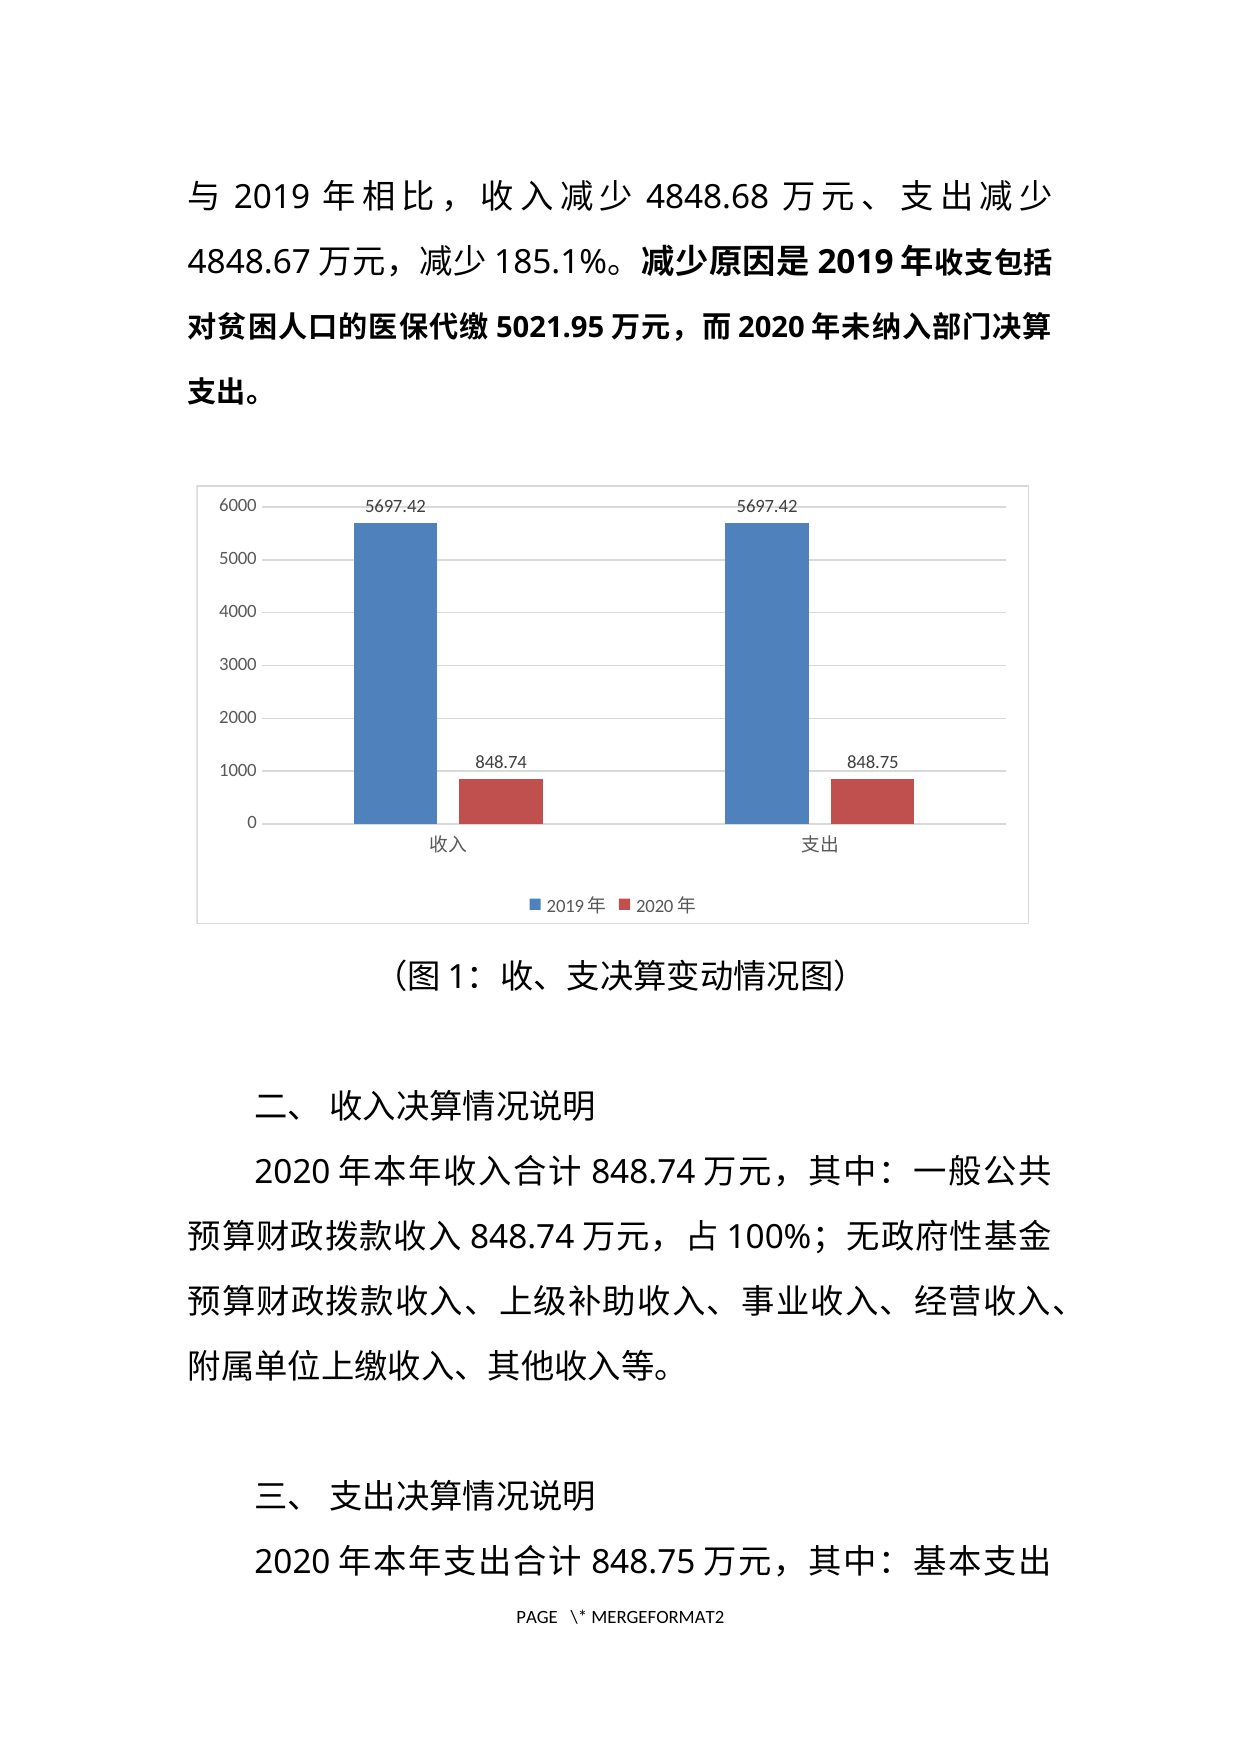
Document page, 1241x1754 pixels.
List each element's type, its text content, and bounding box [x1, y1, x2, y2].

list 收入决算情况说明 [254, 1072, 1053, 1137]
text （图1：收、支决算变动情况图） [187, 487, 1053, 1007]
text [187, 162, 1053, 422]
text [187, 1527, 1053, 1592]
text 2020年本年收入合计848.74万元，其中：一般公共预算财政拨款收入848.74万元，占100%；无政府性基金预算财政拨款收入、上级补助收入、事业收入、经营收入、附属单位上缴收入、其他收入等。 [187, 1137, 1053, 1397]
list 支出决算情况说明 [254, 1462, 1053, 1527]
